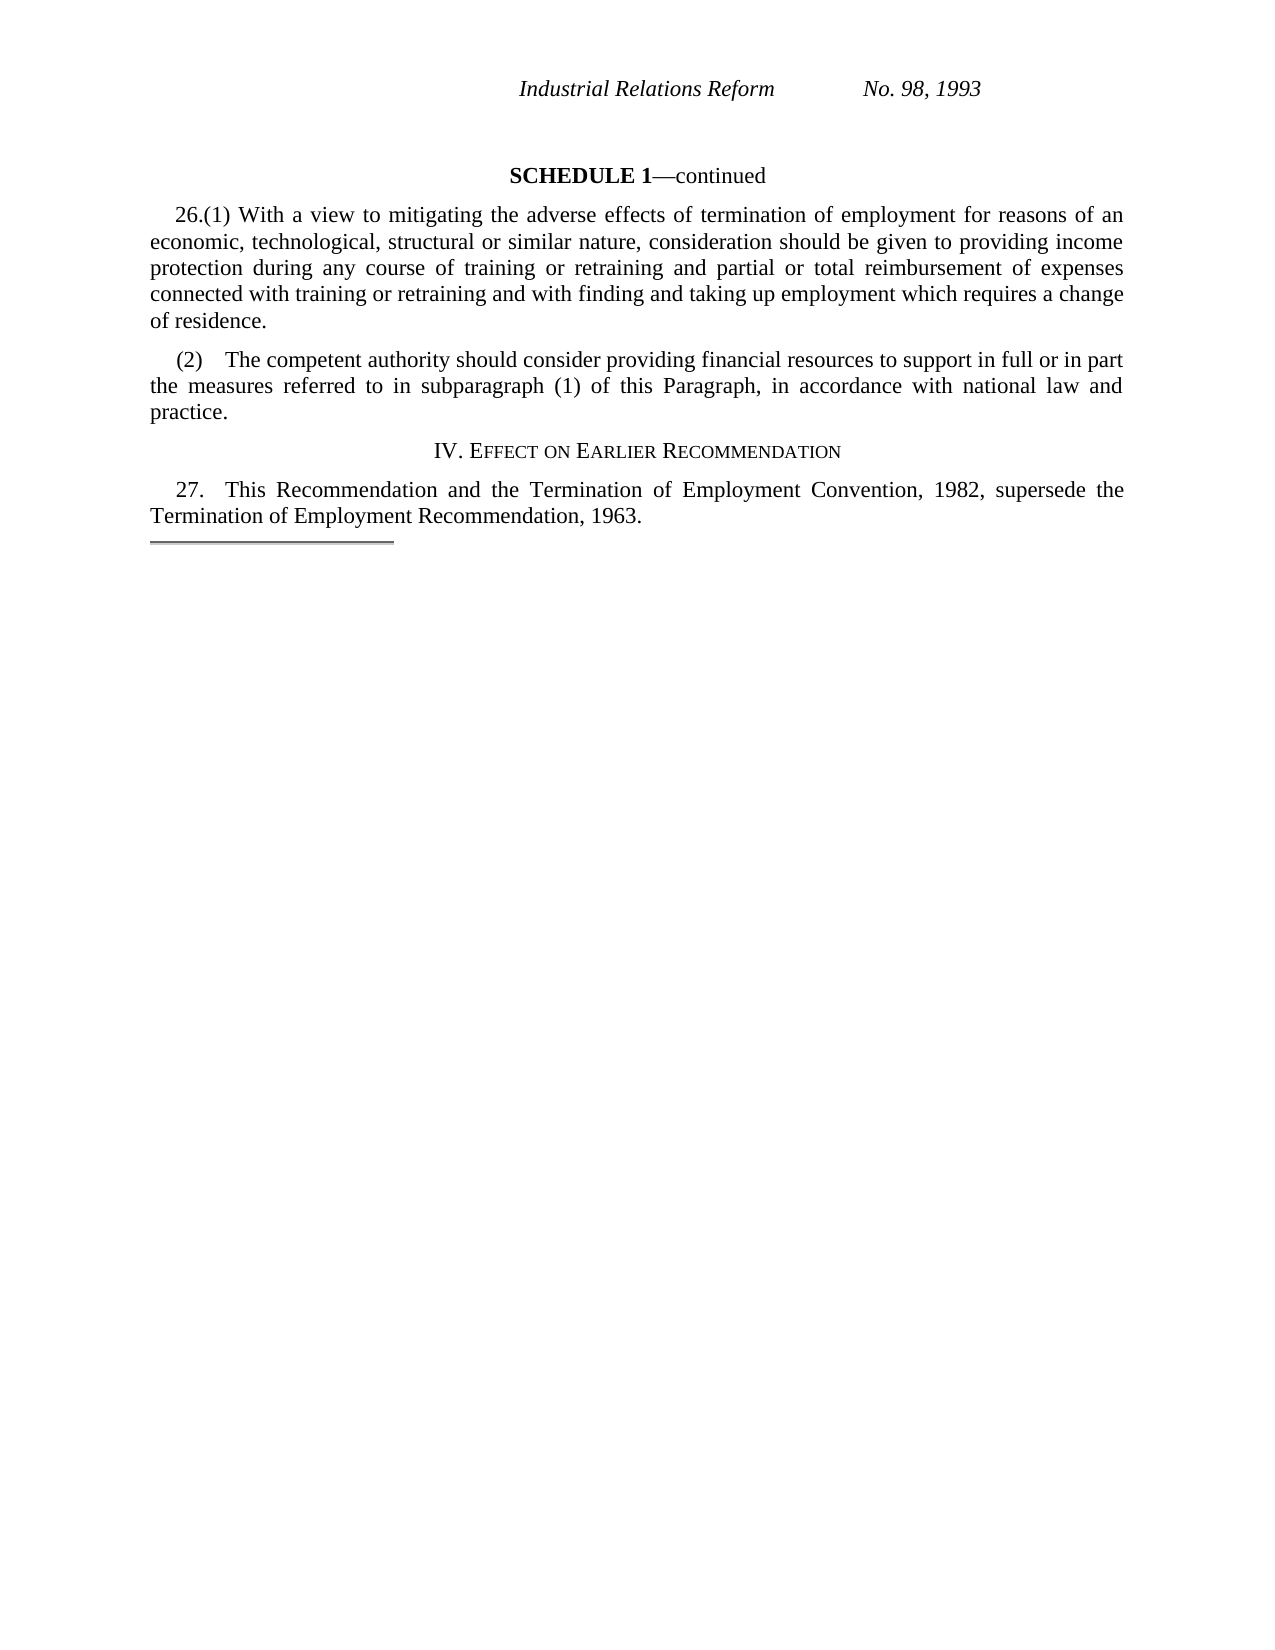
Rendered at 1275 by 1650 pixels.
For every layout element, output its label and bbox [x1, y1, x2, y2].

picture [150, 541, 394, 545]
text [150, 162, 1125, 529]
